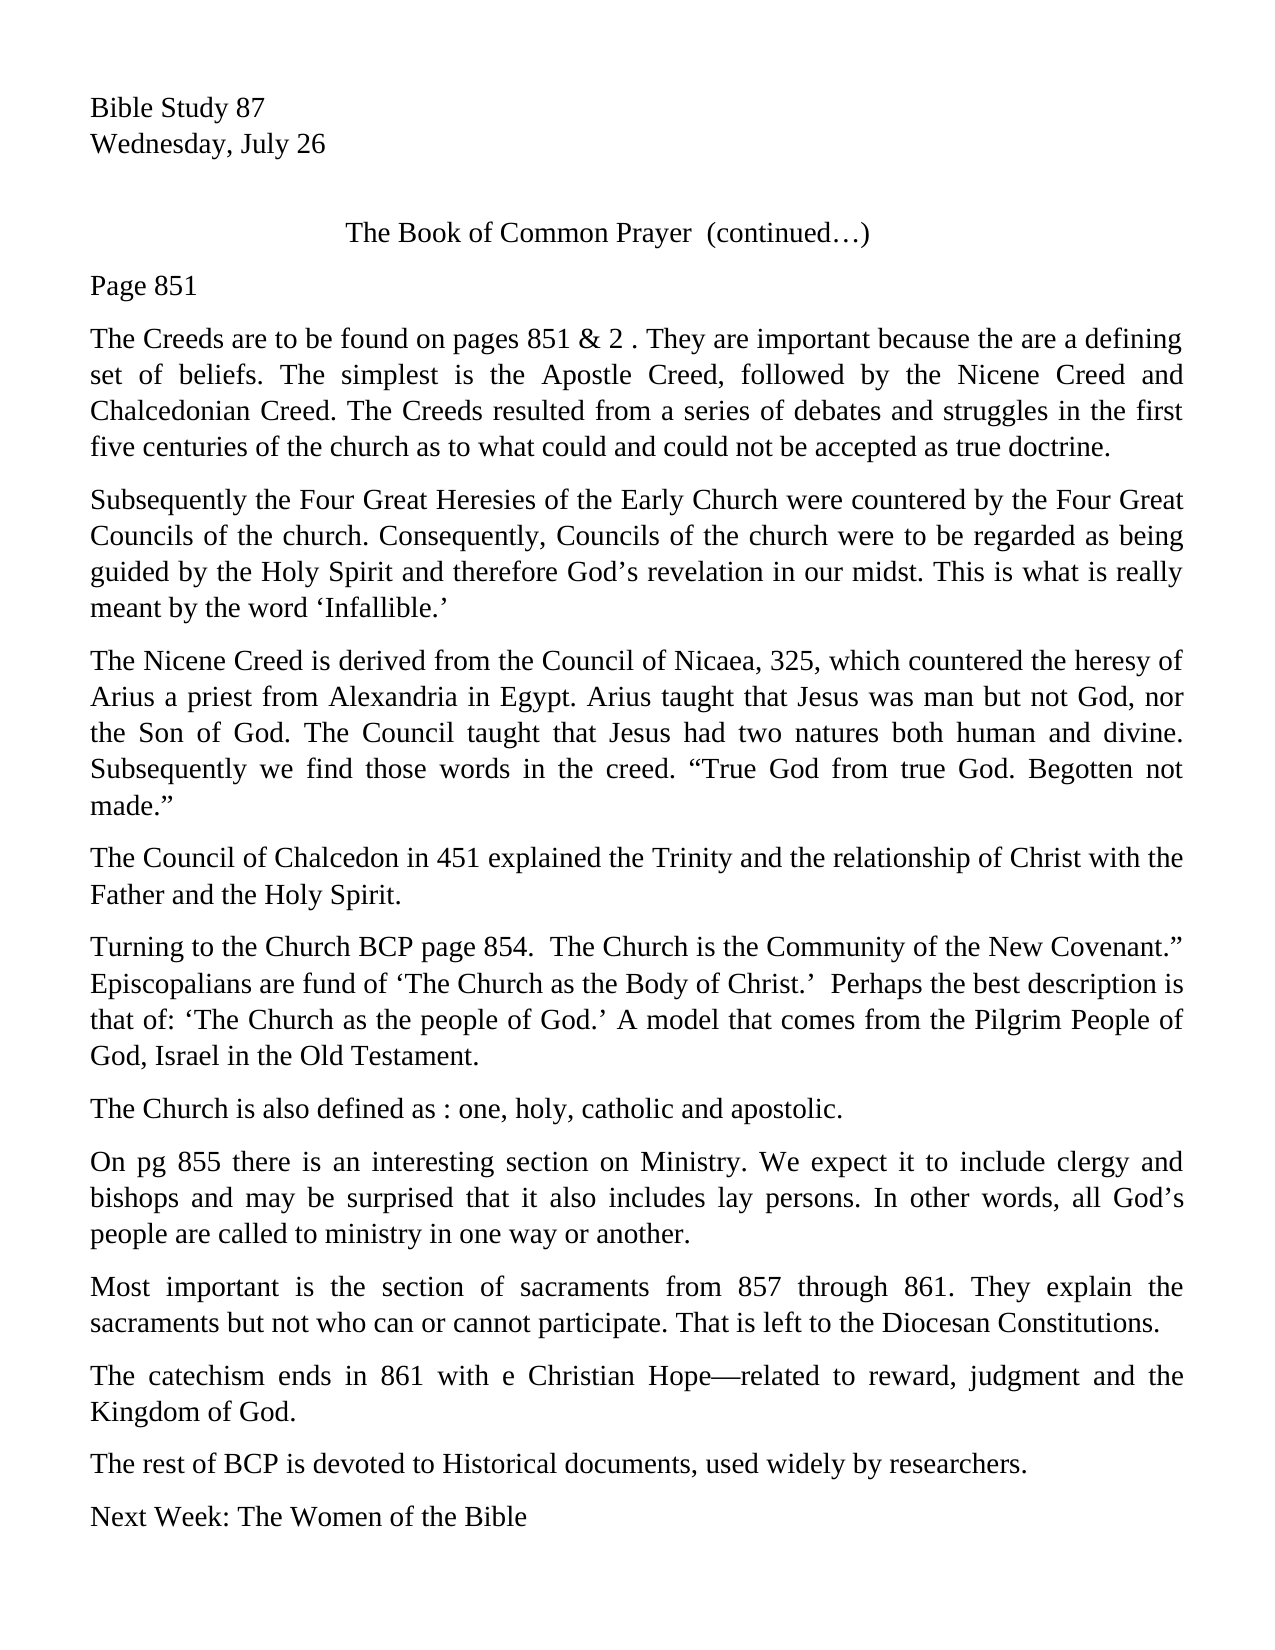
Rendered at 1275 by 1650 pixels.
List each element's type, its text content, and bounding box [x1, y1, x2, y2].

text On pg 855 there is an interesting section on Ministry. We expect it to include clergy and bishops and may be surprised that it also includes lay persons. In other words, all God’s people are called to ministry in one way or another. [90, 1144, 1185, 1249]
text Turning to the Church BCP page 854. The Church is the Community of the New Covenant.” Episcopalians are fund of ‘The Church as the Body of Christ.’ Perhaps the best description is that of: ‘The Church as the people of God.’ A model that comes from the Pilgrim People of God, Israel in the Old Testament. [90, 929, 1185, 1072]
text The catechism ends in 861 with e Christian Hope—related to reward, judgment and the Kingdom of God. [90, 1358, 1185, 1427]
text The Creeds are to be found on pages 851 & 2 . They are important because the are a defining set of beliefs. The simplest is the Apostle Creed, followed by the Nicene Creed and Chalcedonian Creed. The Creeds resulted from a series of debates and struggles in the first five centuries of the church as to what could and could not be accepted as true doctrine. [90, 321, 1185, 463]
text The rest of BCP is devoted to Historical documents, used widely by researchers. [90, 1447, 1185, 1480]
text Bible Study 87 [90, 90, 1185, 123]
text Most important is the section of sacraments from 857 through 861. They explain the sacraments but not who can or cannot participate. That is left to the Diocesan Constitutions. [90, 1269, 1185, 1338]
text The Book of Common Prayer (continued…) [90, 215, 1185, 249]
text The Church is also defined as : one, holy, catholic and apostolic. [90, 1091, 1185, 1124]
text Page 851 [90, 268, 1185, 301]
text Subsequently the Four Great Heresies of the Early Church were countered by the Four Great Councils of the church. Consequently, Councils of the church were to be regarded as being guided by the Holy Spirit and therefore God’s revelation in our midst. This is what is really meant by the word ‘Infallible.’ [90, 482, 1185, 624]
text Wednesday, July 26 [90, 126, 1185, 160]
text The Nicene Creed is derived from the Council of Nicaea, 325, which countered the heresy of Arius a priest from Alexandria in Egypt. Arius taught that Jesus was man but not God, nor the Son of God. The Council taught that Jesus had two natures both human and divine. Subsequently we find those words in the creed. “True God from true God. Begotten not made.” [90, 643, 1185, 821]
subtitle Next Week: The Women of the Bible [90, 1499, 1185, 1533]
text The Council of Chalcedon in 451 explained the Trinity and the relationship of Christ with the Father and the Holy Spirit. [90, 841, 1185, 910]
